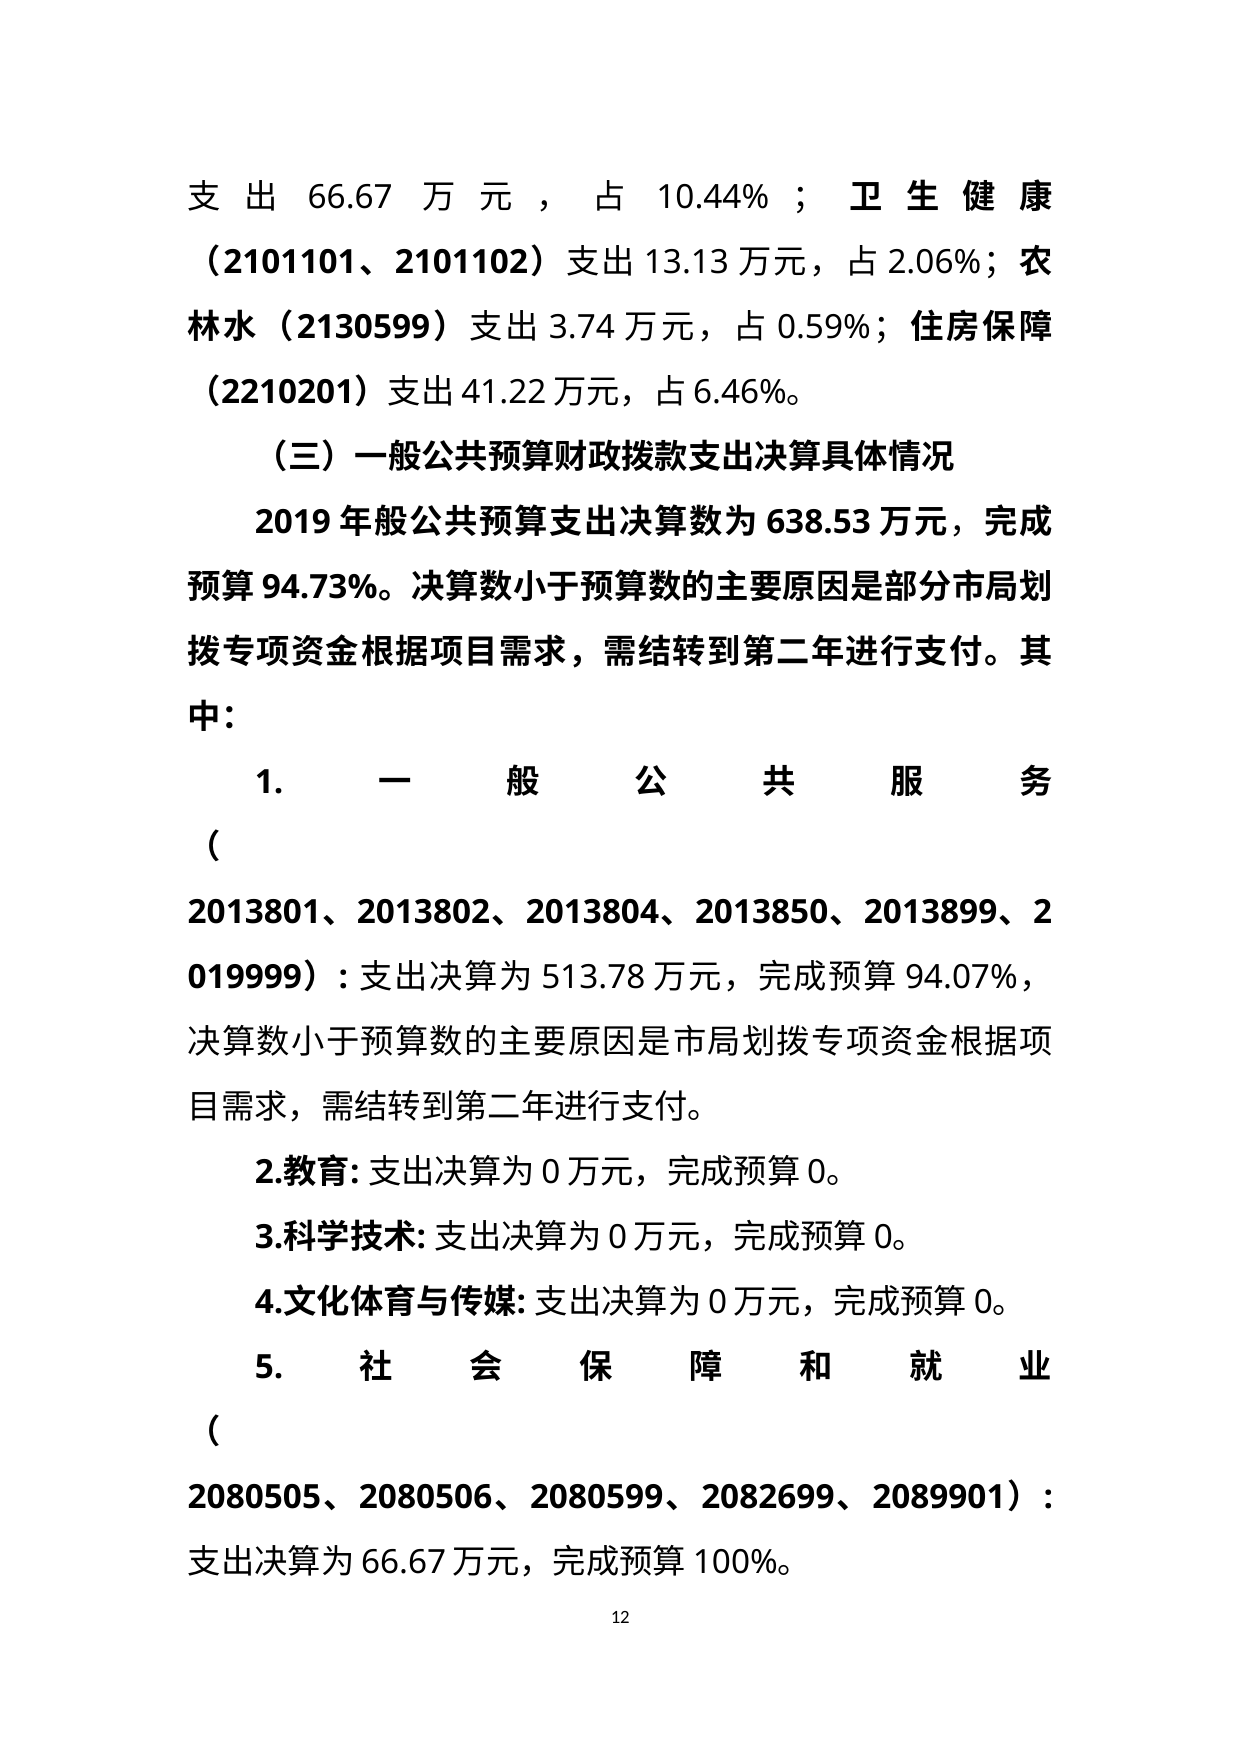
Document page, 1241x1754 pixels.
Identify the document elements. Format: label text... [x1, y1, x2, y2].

text 1.一般公共服务（2013801、2013802、2013804、2013850、2013899、2019999）: 支出决算为513.78万元，完成预算94.07%，决算数小于预算数的主要原因是市局划拨专项资金根据项目需求，需结转到第二年进行支付。 [187, 747, 1053, 1137]
text 4.文化体育与传媒: 支出决算为0万元，完成预算0。 [187, 1267, 1053, 1332]
text 5.社会保障和就业（2080505、2080506、2080599、2082699、2089901）: 支出决算为66.67万元，完成预算100%。 [187, 1332, 1053, 1592]
text 2019年般公共预算支出决算数为638.53万元，完成预算94.73%。决算数小于预算数的主要原因是部分市局划拨专项资金根据项目需求，需结转到第二年进行支付。其中： [187, 487, 1053, 747]
text 3.科学技术: 支出决算为0万元，完成预算0。 [187, 1202, 1053, 1267]
text （三）一般公共预算财政拨款支出决算具体情况 [187, 422, 1053, 487]
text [187, 162, 1053, 422]
text 2.教育: 支出决算为0万元，完成预算0。 [187, 1137, 1053, 1202]
